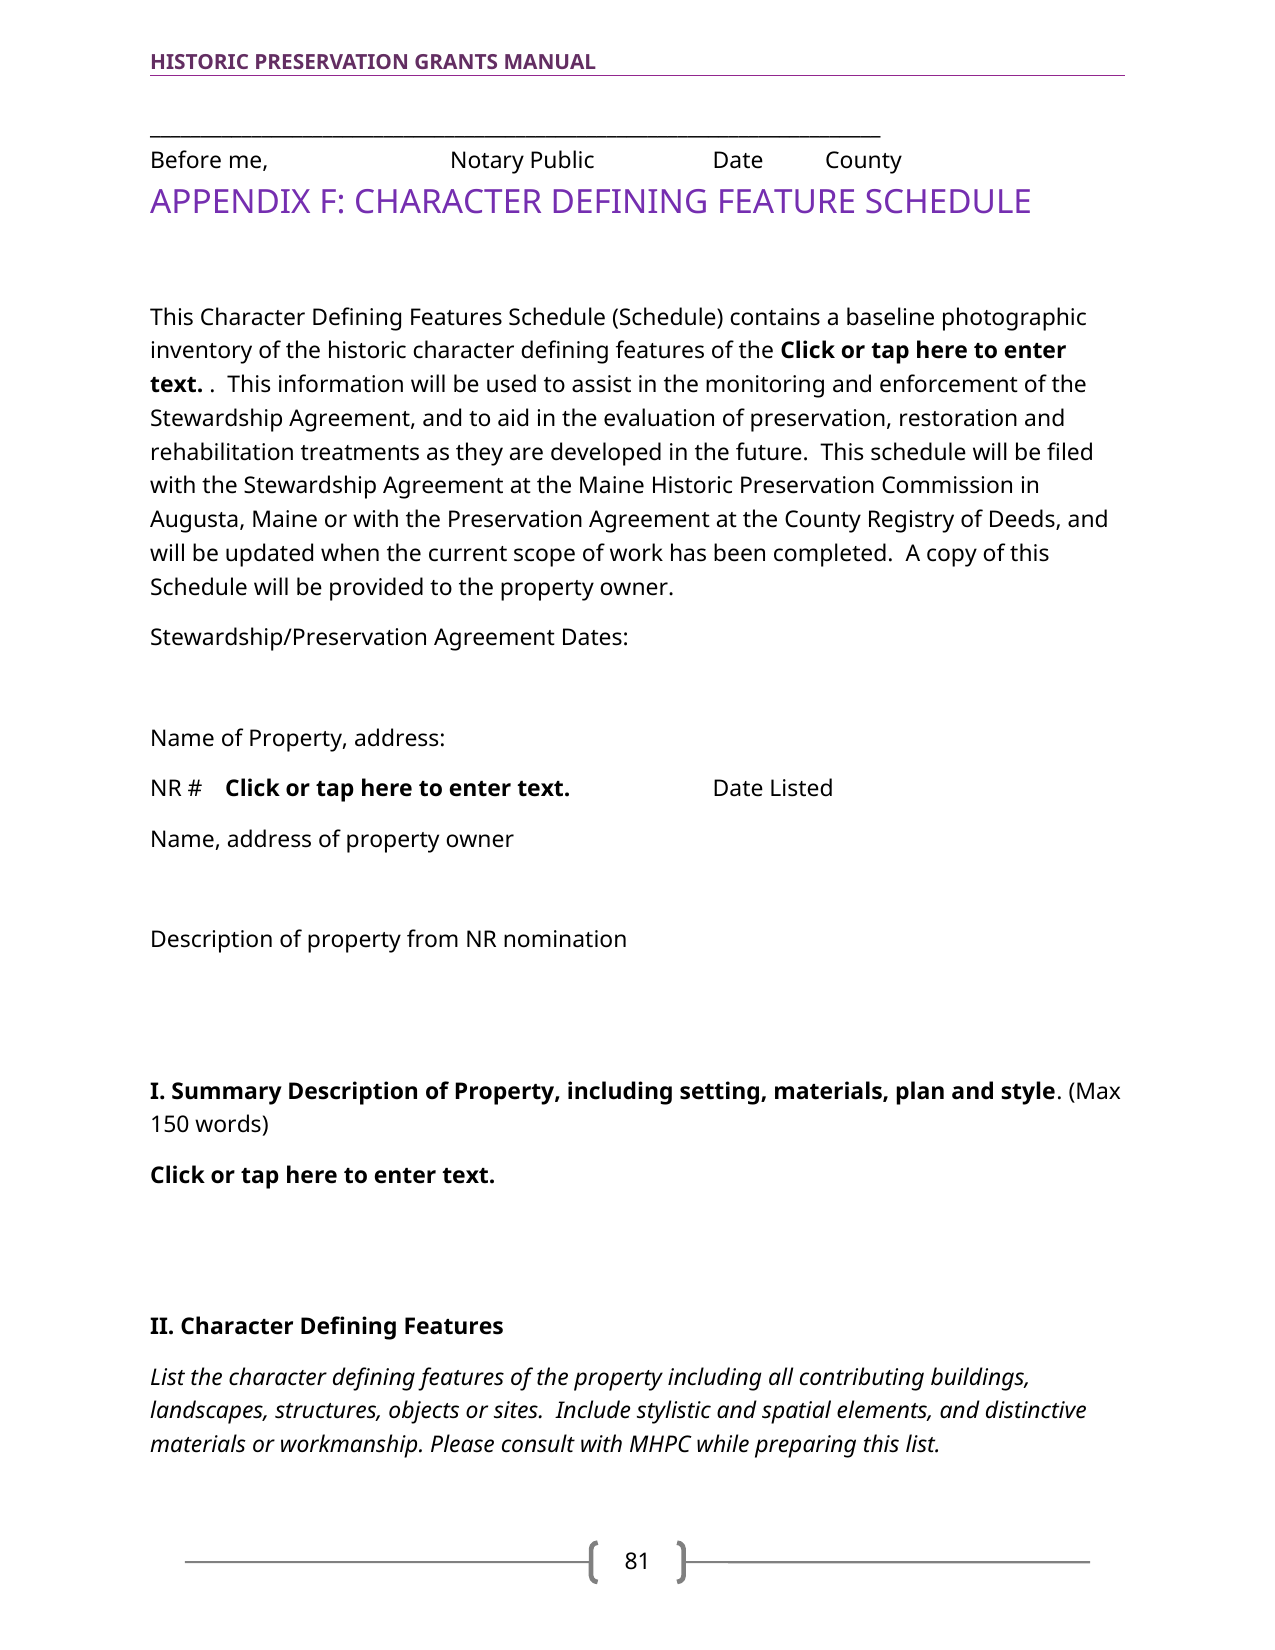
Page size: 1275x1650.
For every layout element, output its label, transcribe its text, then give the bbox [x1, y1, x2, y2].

text ________________________________________________________________________ [150, 110, 1125, 141]
text Name, address of property owner [150, 823, 1125, 854]
text II. Character Defining Features [150, 1310, 1125, 1341]
text NR # Date Listed [150, 772, 1125, 803]
text Stewardship/Preservation Agreement Dates: [150, 621, 1125, 652]
text Description of property from NR nomination [150, 923, 1125, 955]
text This Character Defining Features Schedule (Schedule) contains a baseline photographic inventory of the historic character defining features of the . This information will be used to assist in the monitoring and enforcement of the Stewardship Agreement, and to aid in the evaluation of preservation, restoration and rehabilitation treatments as they are developed in the future. This schedule will be filed with the Stewardship Agreement at the Maine Historic Preservation Commission in Augusta, Maine or with the Preservation Agreement at the County Registry of Deeds, and will be updated when the current scope of work has been completed. A copy of this Schedule will be provided to the property owner. [150, 301, 1125, 602]
text Before me, Notary Public Date County [150, 144, 1125, 175]
text Name of Property, address: [150, 722, 1125, 753]
text APPENDIX F: CHARACTER DEFINING FEATURE SCHEDULE [150, 178, 1125, 223]
text I. Summary Description of Property, including setting, materials, plan and style. (Max 150 words) [150, 1075, 1125, 1140]
text List the character defining features of the property including all contributing buildings, landscapes, structures, objects or sites. Include stylistic and spatial elements, and distinctive materials or workmanship. Please consult with MHPC while preparing this list. [150, 1361, 1125, 1459]
